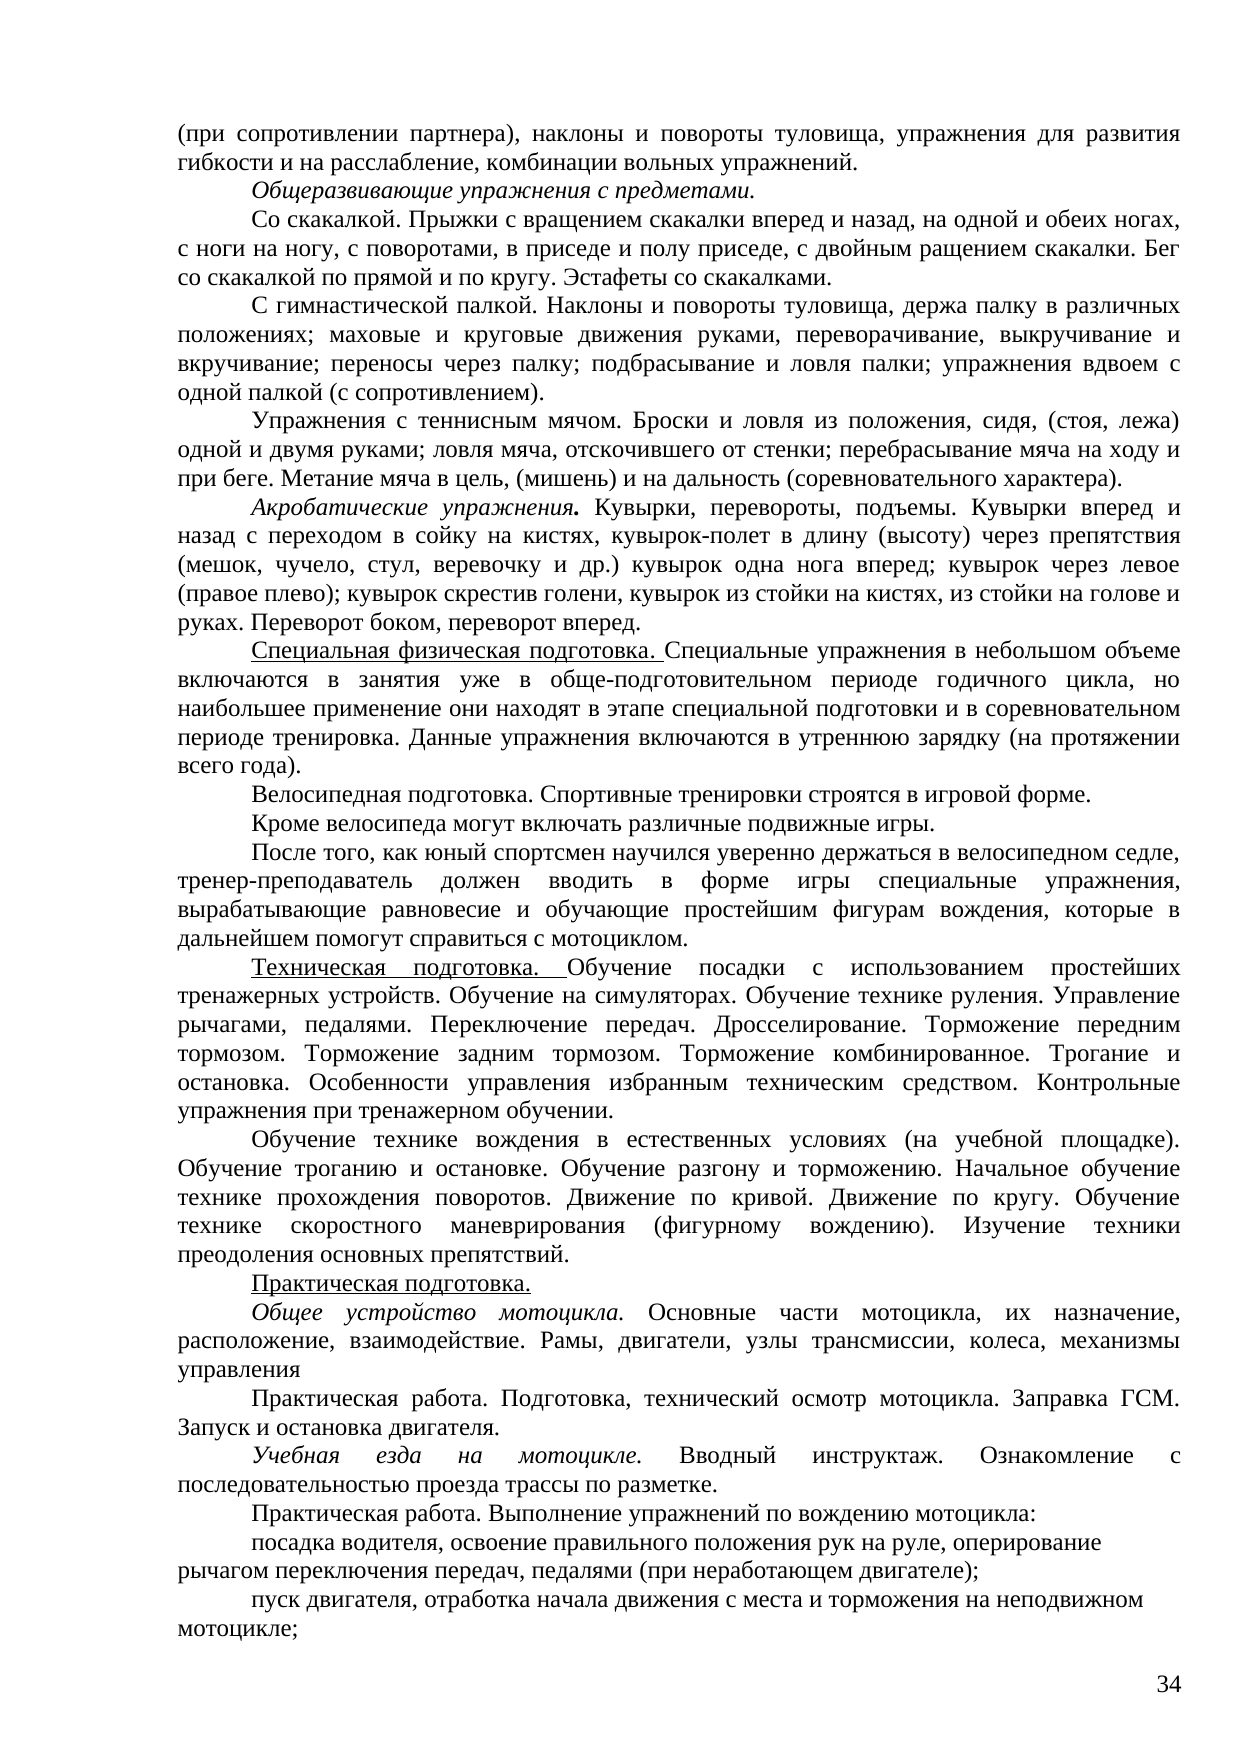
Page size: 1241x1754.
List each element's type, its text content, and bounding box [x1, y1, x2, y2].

text Общее устройство мотоцикла. Основные части мотоцикла, их назначение, расположение, взаимодействие. Рамы, двигатели, узлы трансмиссии, колеса, механизмы управления [177, 1297, 1181, 1383]
text Техническая подготовка. Обучение посадки с использованием простейших тренажерных устройств. Обучение на симуляторах. Обучение технике руления. Управление рычагами, педалями. Переключение передач. Дросселирование. Торможение передним тормозом. Торможение задним тормозом. Торможение комбинированное. Трогание и остановка. Особенности управления избранным техническим средством. Контрольные упражнения при тренажерном обучении. [177, 952, 1181, 1124]
text Кроме велосипеда могут включать различные подвижные игры. [177, 808, 1181, 837]
text Практическая работа. Подготовка, технический осмотр мотоцикла. Заправка ГСМ. Запуск и остановка двигателя. [177, 1383, 1181, 1441]
text Практическая работа. Выполнение упражнений по вождению мотоцикла: [177, 1498, 1181, 1527]
text Практическая подготовка. [177, 1268, 1181, 1297]
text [177, 118, 1181, 176]
text Специальная физическая подготовка. Специальные упражнения в небольшом объеме включаются в занятия уже в обще-подготовительном периоде годичного цикла, но наибольшее применение они находят в этапе специальной подготовки и в соревновательном периоде тренировка. Данные упражнения включаются в утреннюю зарядку (на протяжении всего года). [177, 636, 1181, 779]
text пуск двигателя, отработка начала движения с места и торможения на неподвижном мотоцикле; [177, 1584, 1181, 1642]
text Обучение технике вождения в естественных условиях (на учебной площадке). Обучение троганию и остановке. Обучение разгону и торможению. Начальное обучение технике прохождения поворотов. Движение по кривой. Движение по кругу. Обучение технике скоростного маневрирования (фигурному вождению). Изучение техники преодоления основных препятствий. [177, 1124, 1181, 1268]
text С гимнастической палкой. Наклоны и повороты туловища, держа палку в различных положениях; маховые и круговые движения руками, переворачивание, выкручивание и вкручивание; переносы через палку; подбрасывание и ловля палки; упражнения вдвоем с одной палкой (с сопротивлением). [177, 291, 1181, 406]
text После того, как юный спортсмен научился уверенно держаться в велосипедном седле, тренер-преподаватель должен вводить в форме игры специальные упражнения, вырабатывающие равновесие и обучающие простейшим фигурам вождения, которые в дальнейшем помогут справиться с мотоциклом. [177, 837, 1181, 952]
text Учебная езда на мотоцикле. Вводный инструктаж. Ознакомление с последовательностью проезда трассы по разметке. [177, 1441, 1181, 1498]
text посадка водителя, освоение правильного положения рук на руле, оперирование рычагом переключения передач, педалями (при неработающем двигателе); [177, 1527, 1181, 1584]
text Общеразвивающие упражнения с предметами. [177, 176, 1181, 204]
text Со скакалкой. Прыжки с вращением скакалки вперед и назад, на одной и обеих ногах, с ноги на ногу, с поворотами, в приседе и полу приседе, с двойным ращением скакалки. Бег со скакалкой по прямой и по кругу. Эстафеты со скакалками. [177, 204, 1181, 291]
text Упражнения с теннисным мячом. Броски и ловля из положения, сидя, (стоя, лежа) одной и двумя руками; ловля мяча, отскочившего от стенки; перебрасывание мяча на ходу и при беге. Метание мяча в цель, (мишень) и на дальность (соревновательного характера). [177, 406, 1181, 492]
text Акробатические упражнения. Кувырки, перевороты, подъемы. Кувырки вперед и назад с переходом в сойку на кистях, кувырок-полет в длину (высоту) через препятствия (мешок, чучело, стул, веревочку и др.) кувырок одна нога вперед; кувырок через левое (правое плево); кувырок скрестив голени, кувырок из стойки на кистях, из стойки на голове и руках. Переворот боком, переворот вперед. [177, 492, 1181, 636]
text Велосипедная подготовка. Спортивные тренировки строятся в игровой форме. [177, 779, 1181, 808]
